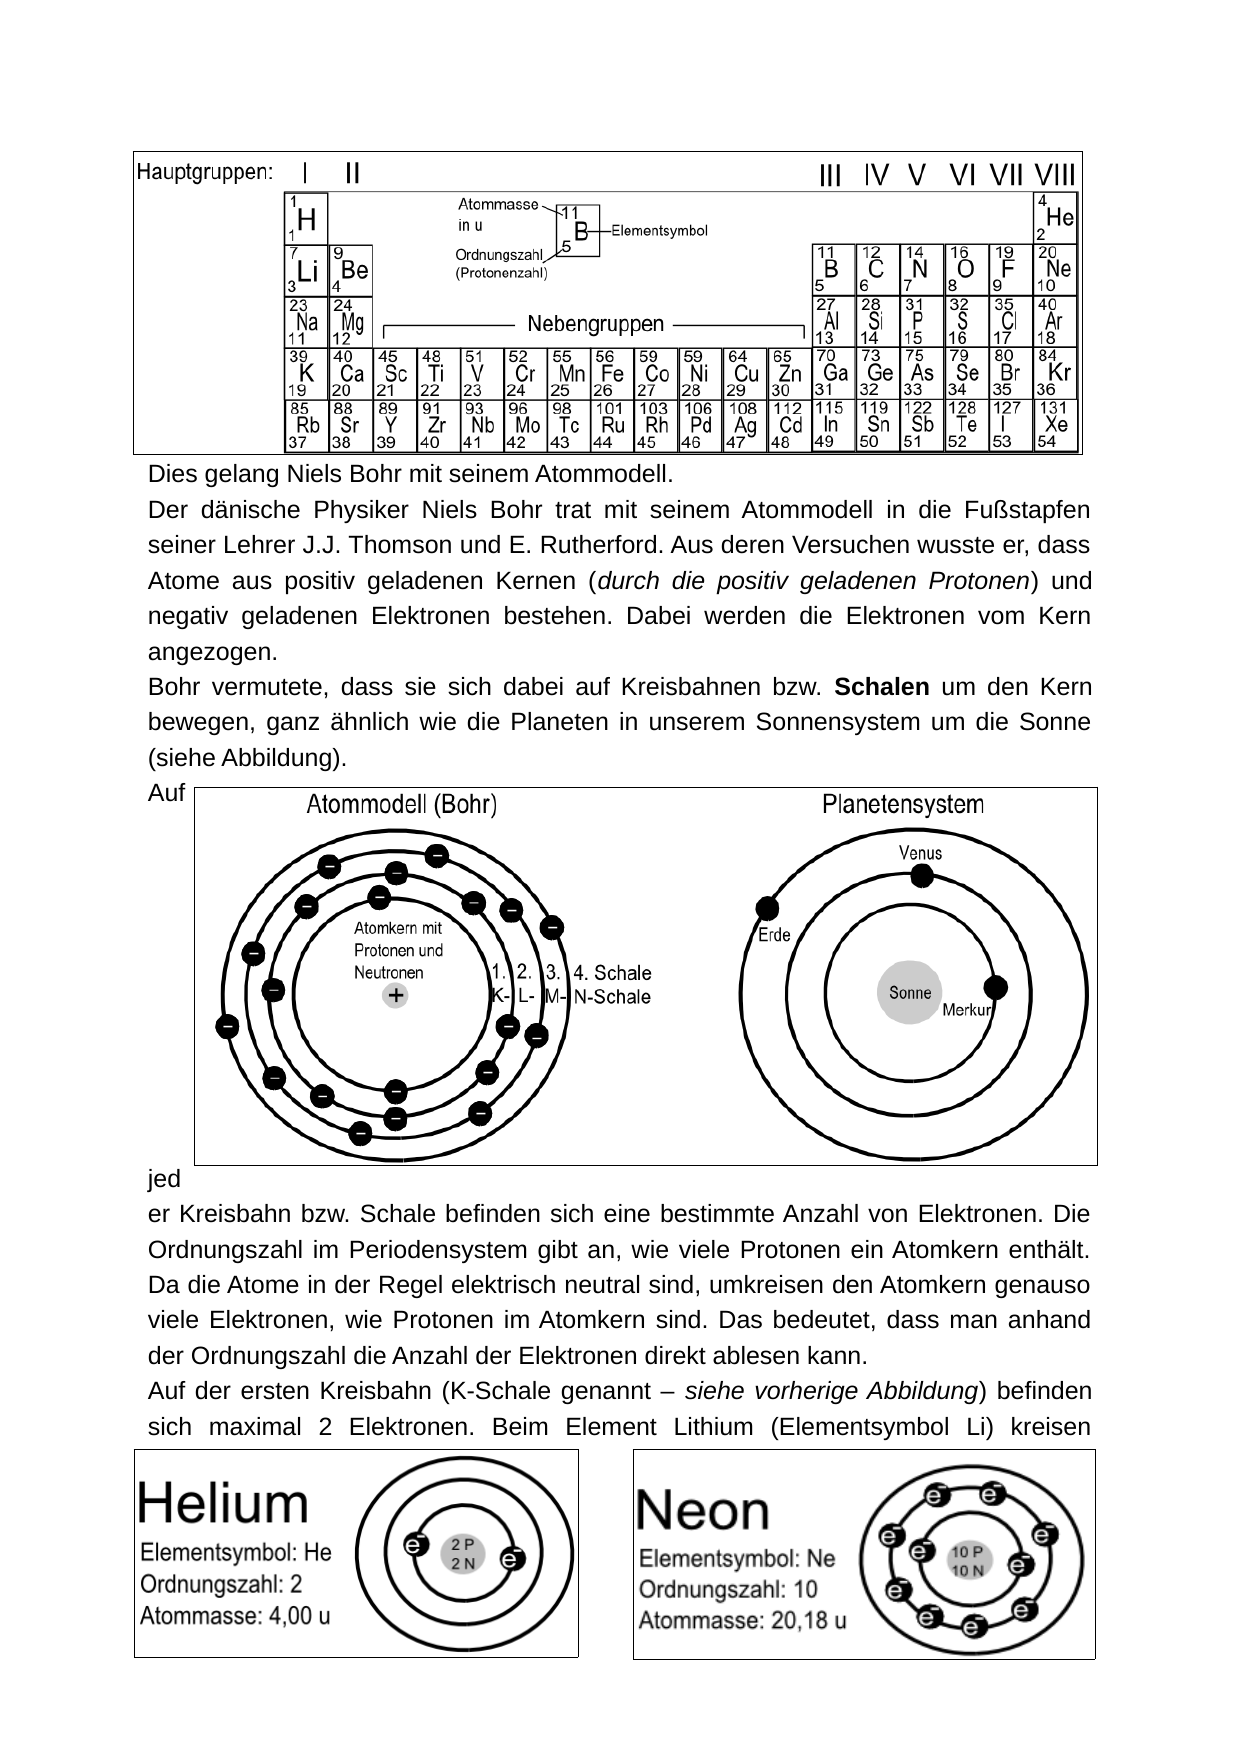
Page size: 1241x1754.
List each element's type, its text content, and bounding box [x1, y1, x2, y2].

text Der dänische Physiker Niels Bohr trat mit seinem Atommodell in die Fußstapfen seiner Lehrer J.J. Thomson und E. Rutherford. Aus deren Versuchen wusste er, dass Atome aus positiv geladenen Kernen (durch die positiv geladenen Protonen) und negativ geladenen Elektronen bestehen. Dabei werden die Elektronen vom Kern angezogen. [148, 490, 1093, 667]
picture [634, 1450, 1095, 1659]
picture [135, 1450, 578, 1657]
picture [134, 152, 1082, 454]
text Bohr vermutete, dass sie sich dabei auf Kreisbahnen bzw. Schalen um den Kern bewegen, ganz ähnlich wie die Planeten in unserem Sonnensystem um die Sonne (siehe Abbildung). [148, 667, 1093, 773]
picture [195, 788, 1097, 1165]
